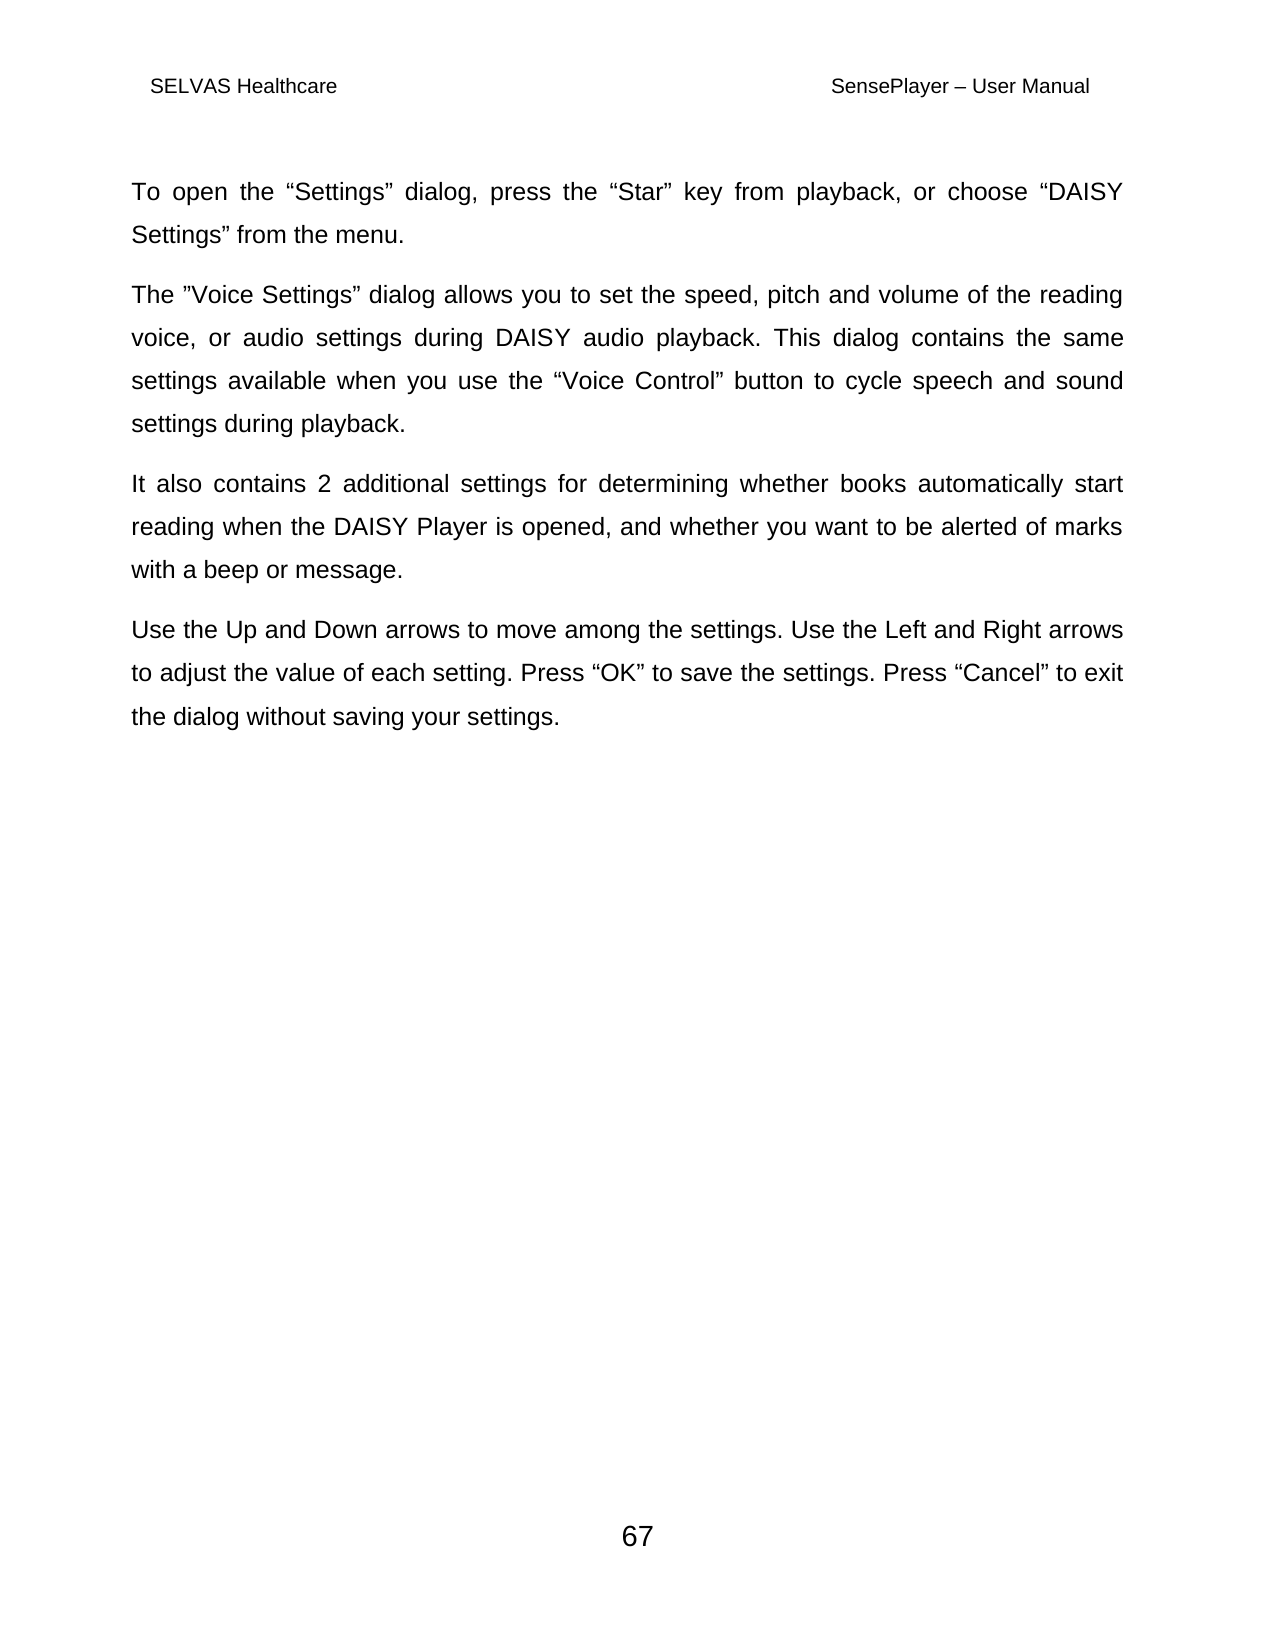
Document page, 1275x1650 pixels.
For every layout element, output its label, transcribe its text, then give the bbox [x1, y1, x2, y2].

text The ”Voice Settings” dialog allows you to set the speed, pitch and volume of the reading voice, or audio settings during DAISY audio playback. This dialog contains the same settings available when you use the “Voice Control” button to cycle speech and sound settings during playback. [131, 280, 1125, 438]
text It also contains 2 additional settings for determining whether books automatically start reading when the DAISY Player is opened, and whether you want to be alerted of marks with a beep or message. [131, 469, 1125, 584]
text To open the “Settings” dialog, press the “Star” key from playback, or choose “DAISY Settings” from the menu. [131, 177, 1125, 249]
text Use the Up and Down arrows to move among the settings. Use the Left and Right arrows to adjust the value of each setting. Press “OK” to save the settings. Press “Cancel” to exit the dialog without saving your settings. [131, 615, 1125, 730]
